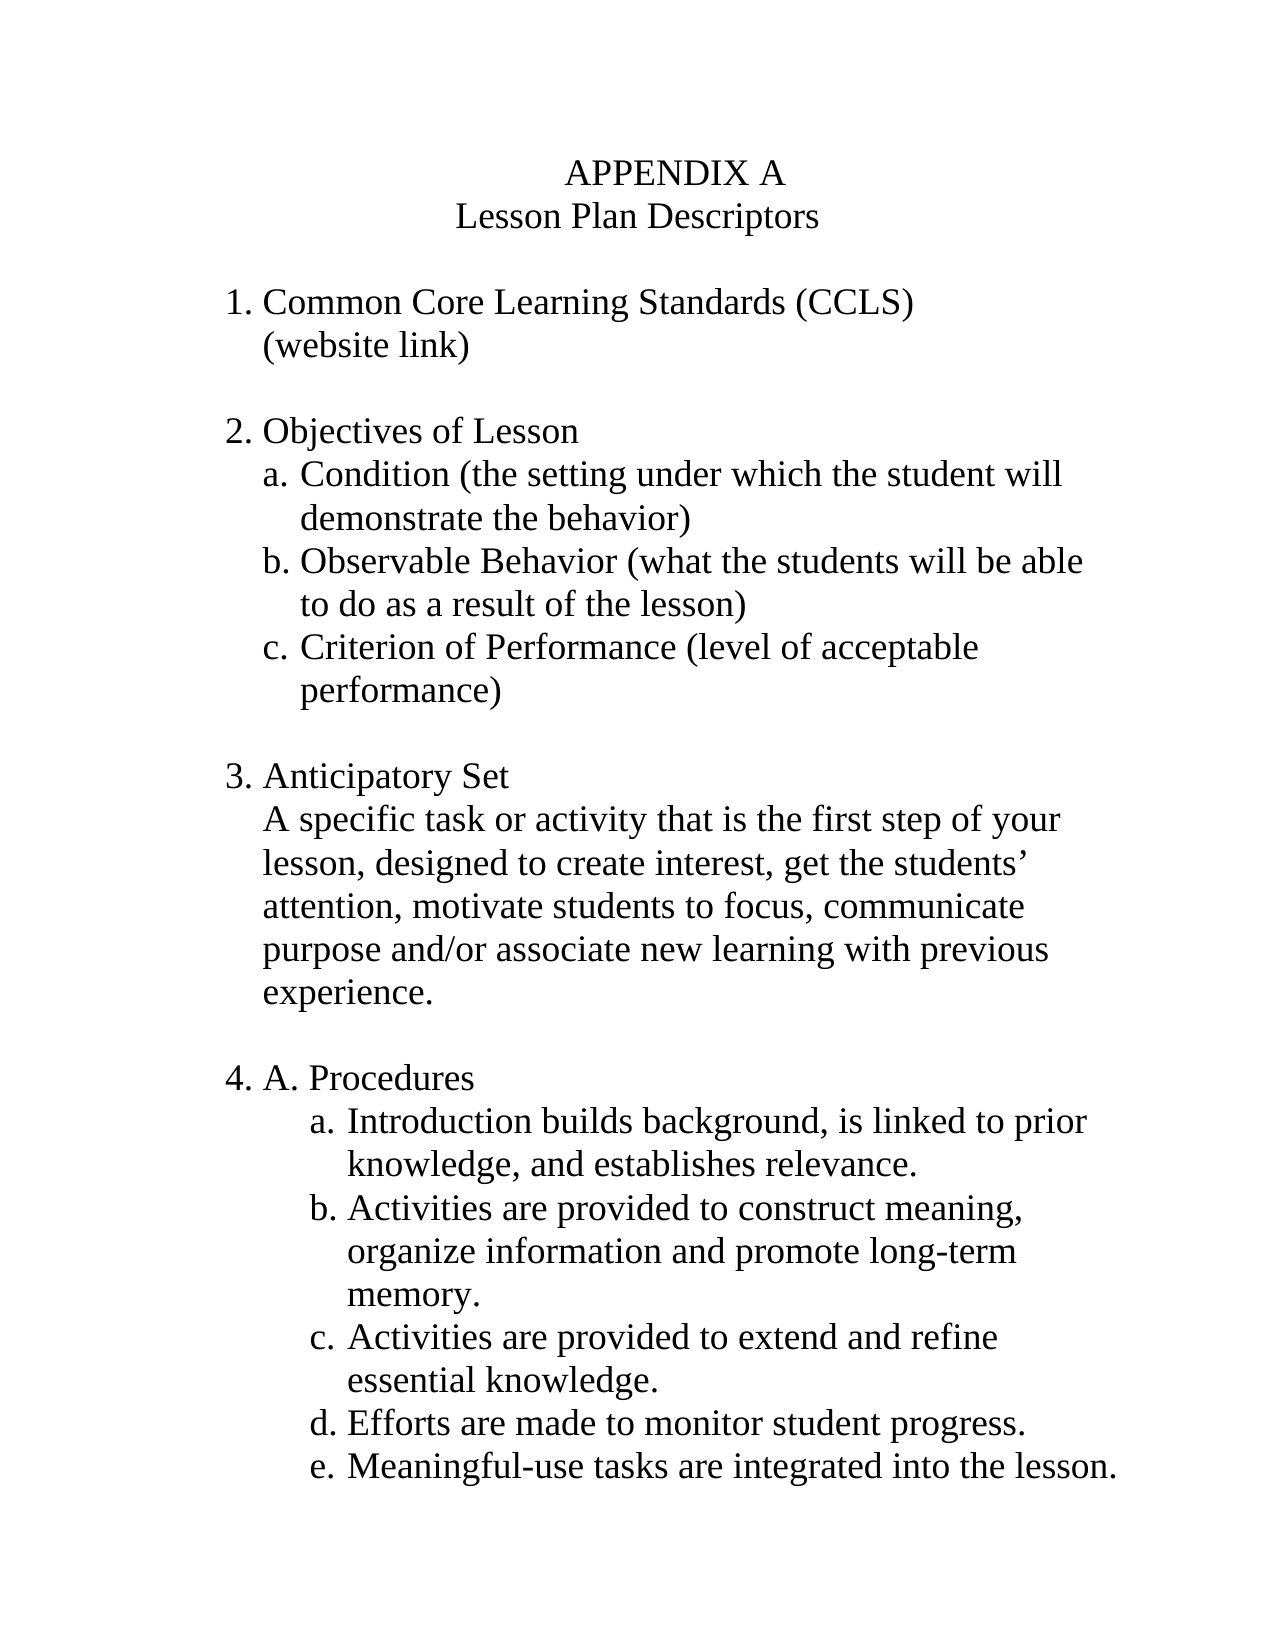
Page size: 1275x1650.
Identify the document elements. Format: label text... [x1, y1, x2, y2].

list Efforts are made to monitor student progress. [309, 1401, 1087, 1444]
list Condition (the setting under which the student will demonstrate the behavior) [262, 452, 1087, 538]
list Anticipatory Set [225, 754, 1087, 797]
list Activities are provided to extend and refine essential knowledge. [309, 1314, 1087, 1401]
list Meaningful-use tasks are integrated into the lesson. [309, 1444, 1132, 1487]
text A specific task or activity that is the first step of your lesson, designed to create interest, get the students’ attention, motivate students to focus, communicate purpose and/or associate new learning with previous experience. [262, 797, 1087, 1012]
list Criterion of Performance (level of acceptable performance) [262, 624, 1087, 711]
list Objectives of Lesson [225, 409, 1087, 452]
list Observable Behavior (what the students will be able to do as a result of the lesson) [262, 538, 1087, 624]
list Introduction builds background, is linked to prior knowledge, and establishes relevance. [309, 1099, 1087, 1185]
list A. Procedures [225, 1056, 1087, 1099]
text Lesson Plan Descriptors [187, 193, 1087, 236]
list (website link) [262, 322, 1087, 366]
list Activities are provided to construct meaning, organize information and promote long-term memory. [309, 1185, 1087, 1314]
list Common Core Learning Standards (CCLS) [225, 279, 1087, 322]
text APPENDIX A [262, 150, 1087, 193]
